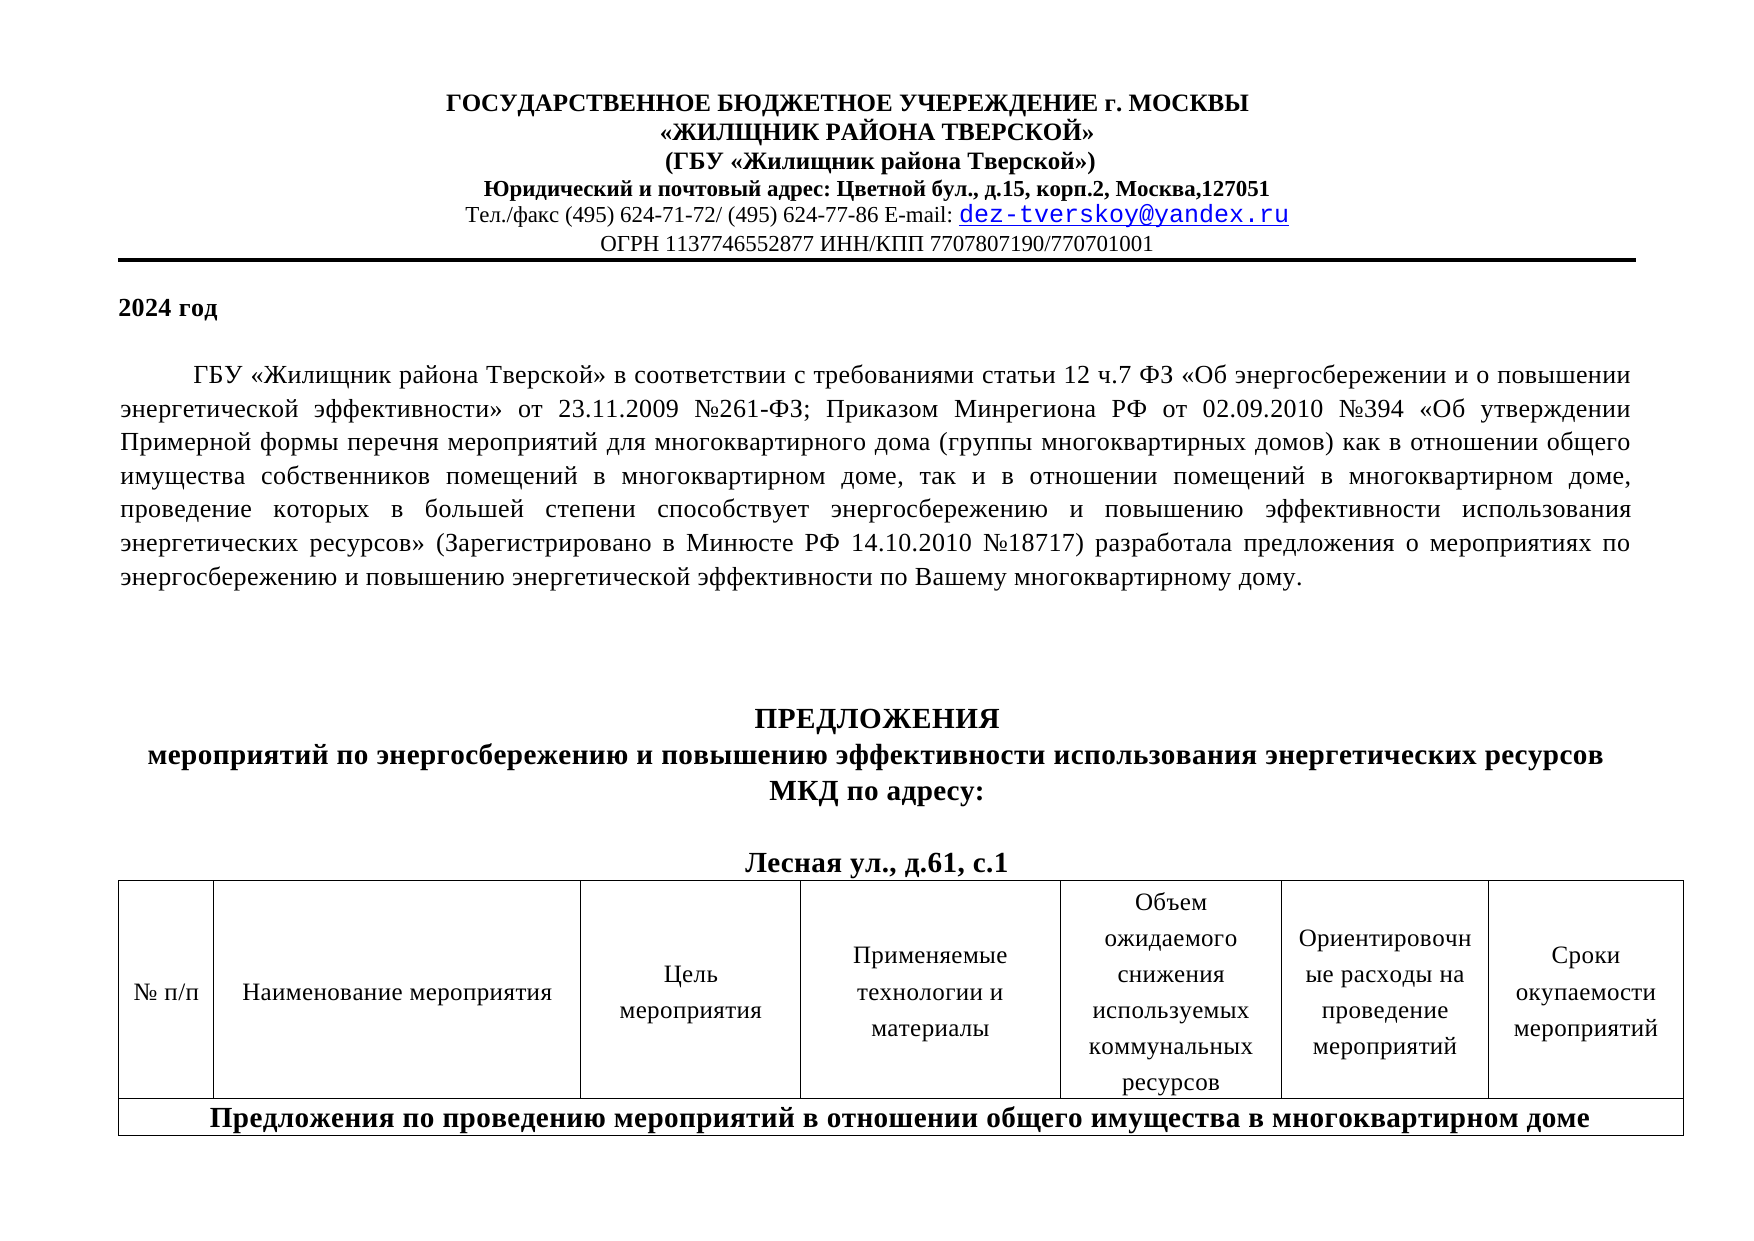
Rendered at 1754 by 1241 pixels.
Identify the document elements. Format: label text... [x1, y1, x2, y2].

text Тел./факс (495) 624-71-72/ (495) 624-77-86 E-mail: dez-tverskoy@yandex.ru [118, 201, 1636, 230]
table_header Применяемые технологии и материалы [801, 881, 1060, 1097]
text «ЖИЛЩНИК РАЙОНА ТВЕРСКОЙ» [118, 117, 1636, 146]
text 2024 год [118, 290, 1634, 323]
table_header Наименование мероприятия [214, 881, 580, 1097]
table_header Цель мероприятия [581, 881, 800, 1097]
text ГОСУДАРСТВЕННОЕ БЮДЖЕТНОЕ УЧЕРЕЖДЕНИЕ г. МОСКВЫ [59, 88, 1636, 117]
table_header Объем ожидаемого снижения используемых коммунальных ресурсов [1061, 881, 1281, 1097]
text Лесная ул., д.61, с.1 [118, 844, 1636, 880]
text ГБУ «Жилищник района Тверской» в соответствии с требованиями статьи 12 ч.7 ФЗ «Об энергосбережении и о повышении энергетической эффективности» от 23.11.2009 №261-ФЗ; Приказом Минрегиона РФ от 02.09.2010 №394 «Об утверждении Примерной формы перечня мероприятий для многоквартирного дома (группы многоквартирных домов) как в отношении общего имущества собственников помещений в многоквартирном доме, так и в отношении помещений в многоквартирном доме, проведение которых в большей степени способствует энергосбережению и повышению эффективности использования энергетических ресурсов» (Зарегистрировано в Минюсте РФ 14.10.2010 №18717) разработала предложения о мероприятиях по энергосбережению и повышению энергетической эффективности по Вашему многоквартирному дому. [120, 357, 1634, 592]
text мероприятий по энергосбережению и повышению эффективности использования энергетических ресурсов МКД по адресу: [118, 736, 1636, 808]
text ПРЕДЛОЖЕНИЯ [118, 700, 1636, 736]
table_header Ориентировочные расходы на проведение мероприятий [1282, 881, 1488, 1097]
table_header Сроки окупаемости мероприятий [1489, 881, 1683, 1097]
text (ГБУ «Жилищник района Тверской») [118, 146, 1636, 175]
table_header № п/п [119, 881, 213, 1097]
text ОГРН 1137746552877 ИНН/КПП 7707807190/770701001 [118, 230, 1636, 258]
table_cell Предложения по проведению мероприятий в отношении общего имущества в многоквартирном доме [119, 1099, 1683, 1134]
text Юридический и почтовый адрес: Цветной бул., д.15, корп.2, Москва,127051 [118, 175, 1636, 201]
